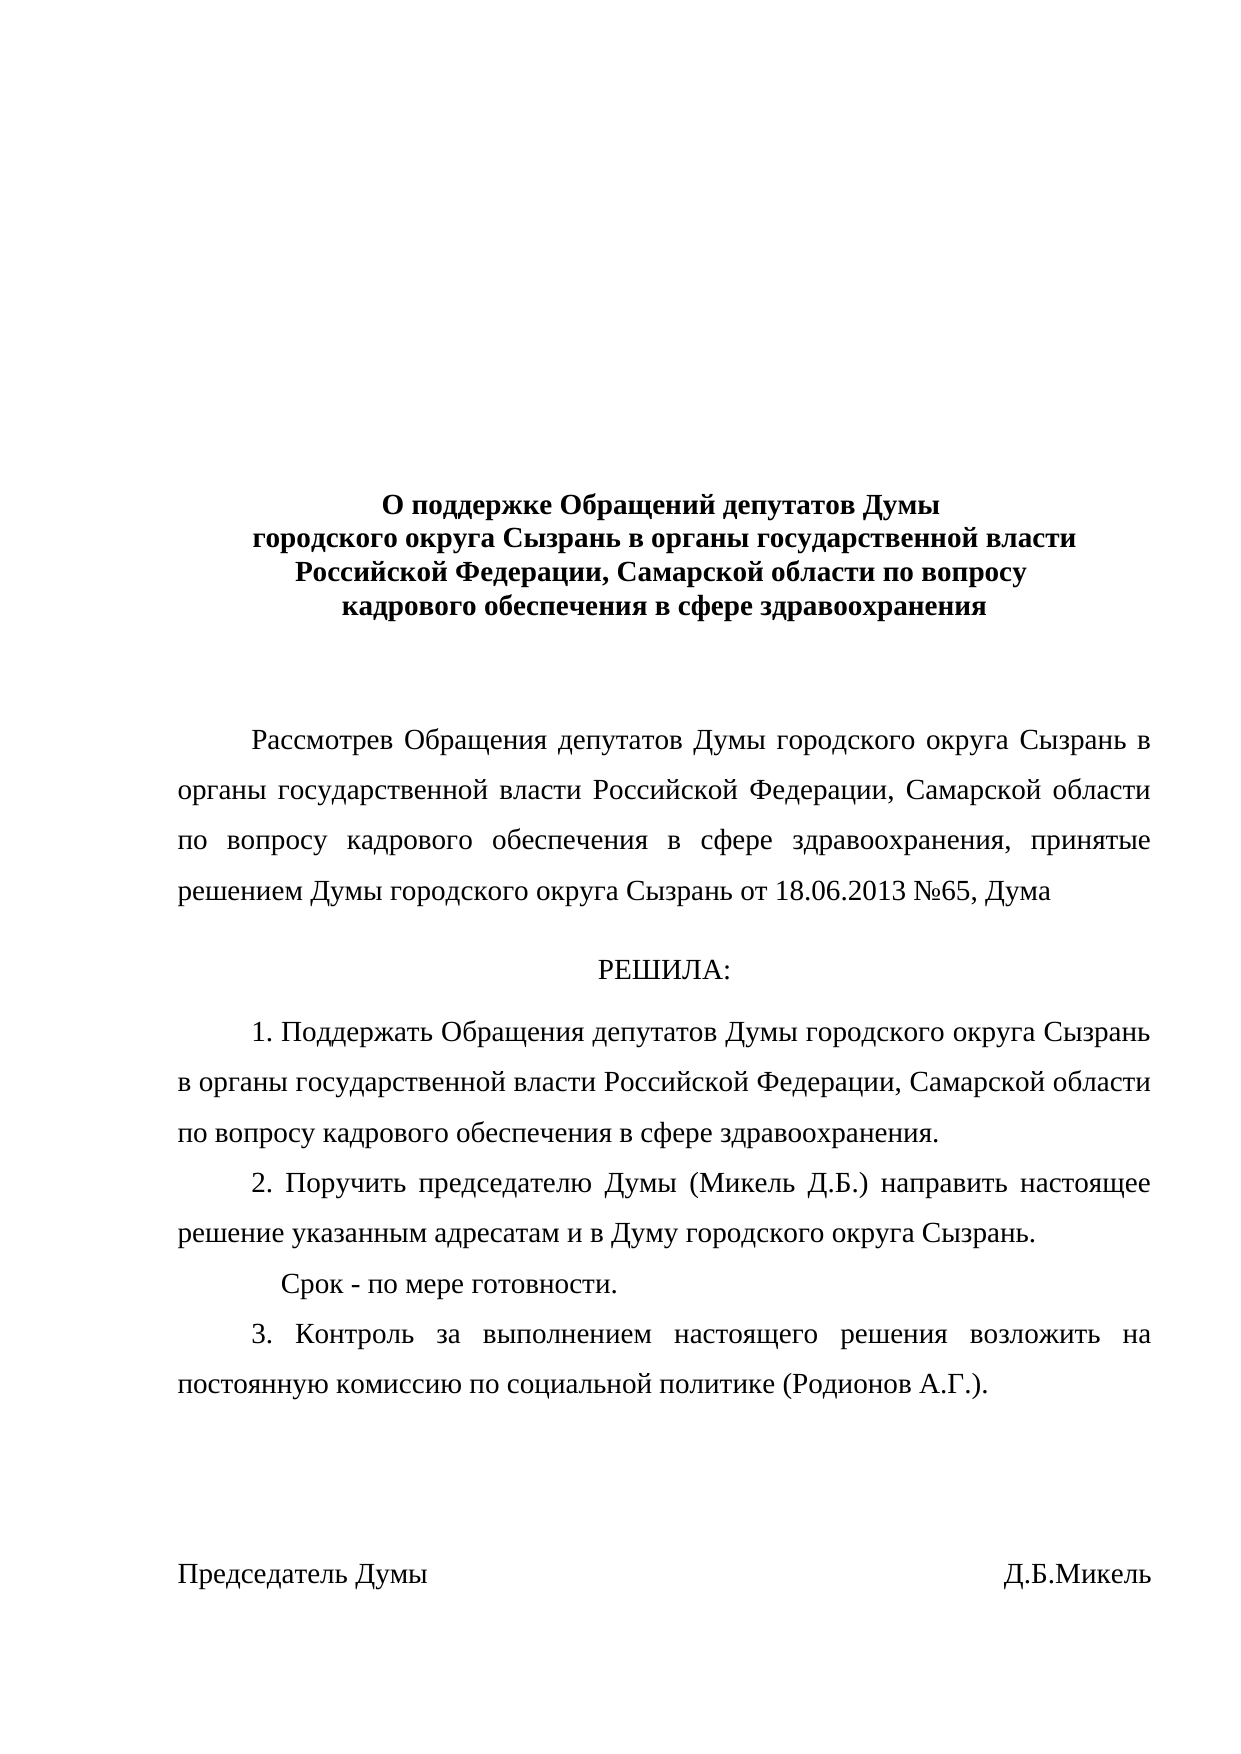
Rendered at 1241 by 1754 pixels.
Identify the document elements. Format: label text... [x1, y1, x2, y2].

text 2. Поручить председателю Думы (Микель Д.Б.) направить настоящее решение указанным адресатам и в Думу городского округа Сызрань. [177, 1165, 1152, 1249]
text 3. Контроль за выполнением настоящего решения возложить на постоянную комиссию по социальной политике (Родионов А.Г.). [177, 1316, 1152, 1400]
text Председатель Думы Д.Б.Микель [177, 1556, 1152, 1589]
text О поддержке Обращений депутатов Думы городского округа Сызрань в органы государственной власти Российской Федерации, Самарской области по вопросу кадрового обеспечения в сфере здравоохранения [177, 487, 1152, 621]
text РЕШИЛА: [177, 952, 1152, 985]
text Рассмотрев Обращения депутатов Думы городского округа Сызрань в органы государственной власти Российской Федерации, Самарской области по вопросу кадрового обеспечения в сфере здравоохранения, принятые решением Думы городского округа Сызрань от 18.06.2013 №65, Дума [177, 722, 1152, 906]
text Срок - по мере готовности. [177, 1266, 1152, 1299]
text 1. Поддержать Обращения депутатов Думы городского округа Сызрань в органы государственной власти Российской Федерации, Самарской области по вопросу кадрового обеспечения в сфере здравоохранения. [177, 1014, 1152, 1148]
